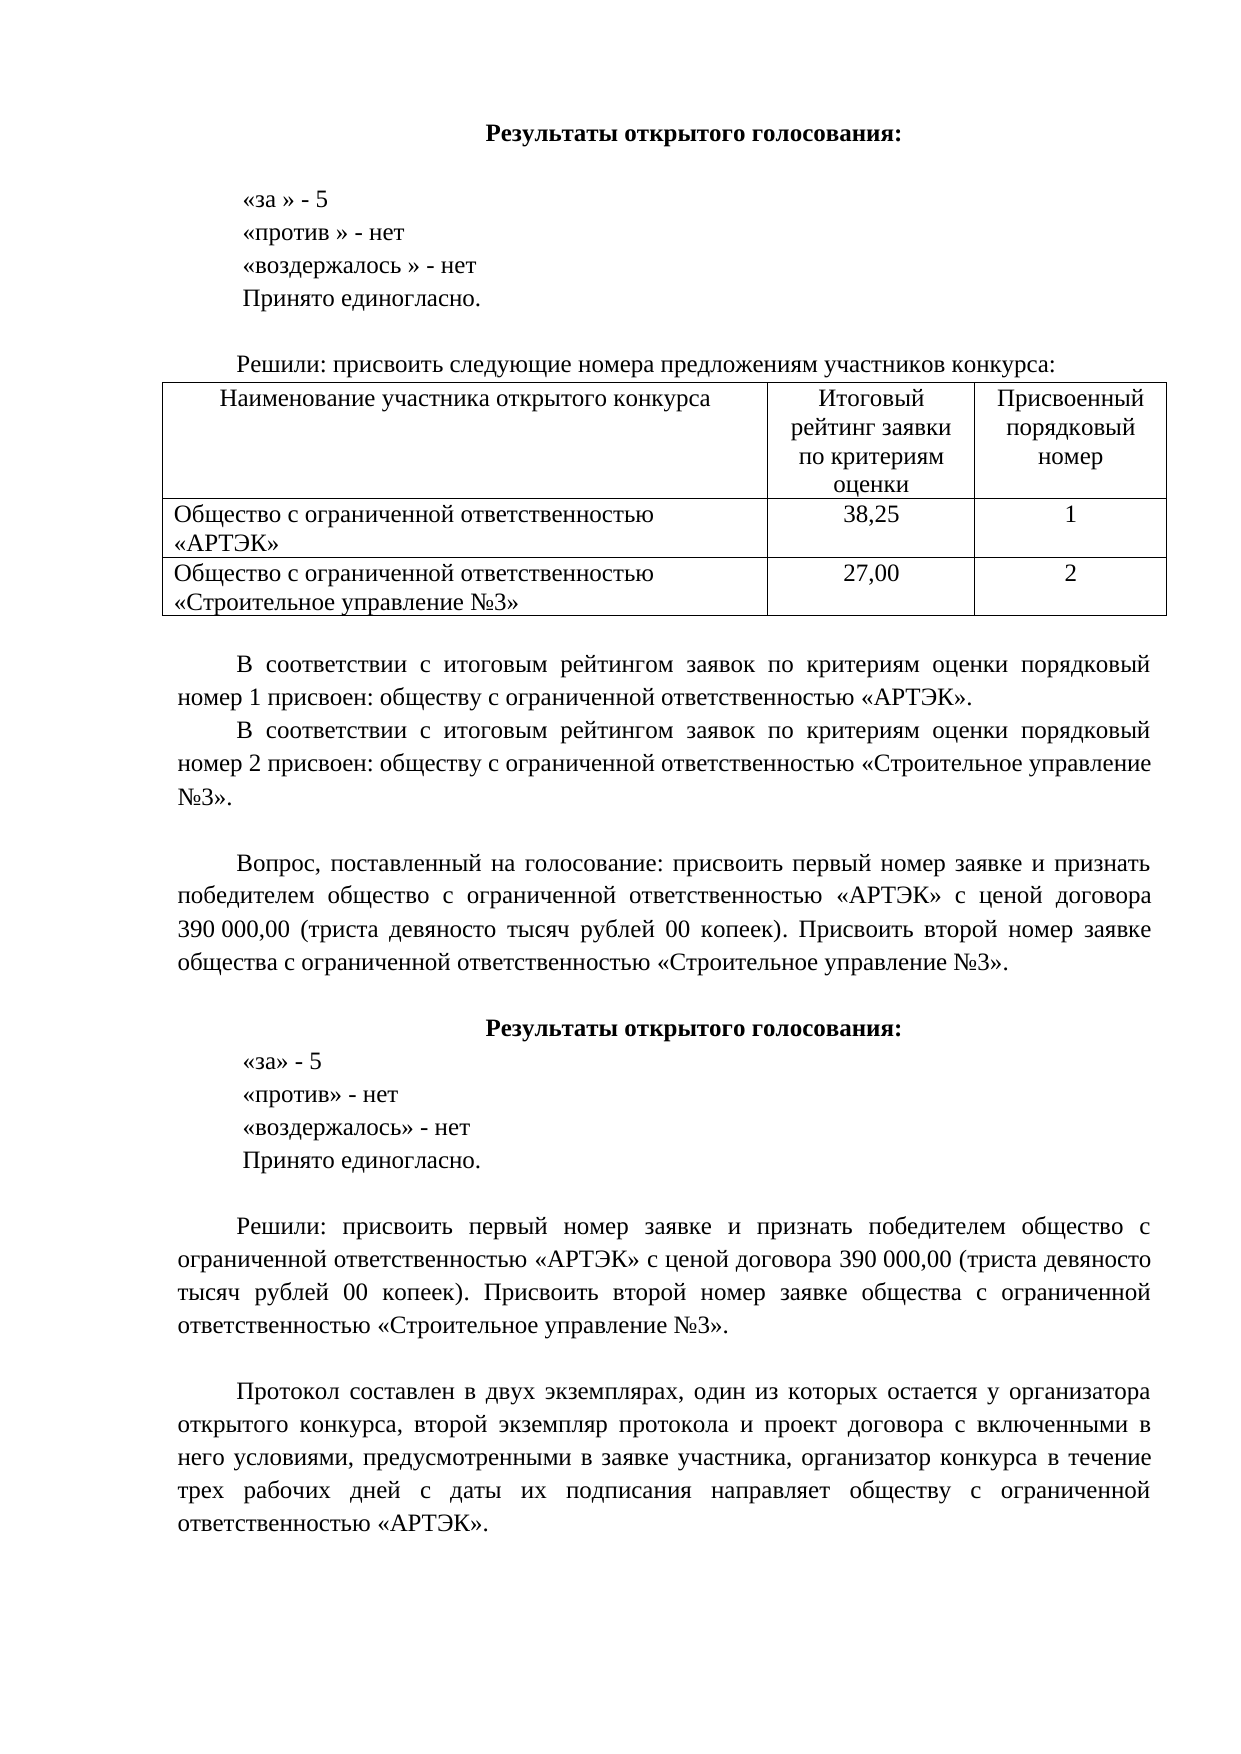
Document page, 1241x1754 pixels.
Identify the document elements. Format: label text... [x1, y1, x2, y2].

text Решили: присвоить первый номер заявке и признать победителем общество с ограниченной ответственностью «АРТЭК» с ценой договора 390 000,00 (триста девяносто тысяч рублей 00 копеек). Присвоить второй номер заявке общества с ограниченной ответственностью «Строительное управление №3». [177, 1211, 1152, 1339]
text В соответствии с итоговым рейтингом заявок по критериям оценки порядковый номер 2 присвоен: обществу с ограниченной ответственностью «Строительное управление №3». [177, 716, 1152, 810]
text «против» - нет [236, 1079, 1152, 1107]
table_cell 27,00 [768, 558, 974, 615]
text Вопрос, поставленный на голосование: присвоить первый номер заявке и признать победителем общество с ограниченной ответственностью «АРТЭК» с ценой договора 390 000,00 (триста девяносто тысяч рублей 00 копеек). Присвоить второй номер заявке общества с ограниченной ответственностью «Строительное управление №3». [177, 848, 1152, 975]
table_cell Общество с ограниченной ответственностью «Строительное управление №3» [163, 558, 767, 615]
text «против » - нет [236, 217, 1152, 246]
text Решили: присвоить следующие номера предложениям участников конкурса: [177, 349, 1152, 378]
table_cell 1 [975, 499, 1166, 557]
table_header Итоговый рейтинг заявки по критериям оценки [768, 383, 974, 498]
table_cell Общество с ограниченной ответственностью «АРТЭК» [163, 499, 767, 557]
text «воздержалось » - нет [236, 250, 1152, 279]
text В соответствии с итоговым рейтингом заявок по критериям оценки порядковый номер 1 присвоен: обществу с ограниченной ответственностью «АРТЭК». [177, 649, 1152, 711]
text Принято единогласно. [236, 283, 1152, 312]
text «воздержалось» - нет [236, 1112, 1152, 1141]
text «за » - 5 [236, 184, 1152, 213]
text Протокол составлен в двух экземплярах, один из которых остается у организатора открытого конкурса, второй экземпляр протокола и проект договора с включенными в него условиями, предусмотренными в заявке участника, организатор конкурса в течение трех рабочих дней с даты их подписания направляет обществу с ограниченной ответственностью «АРТЭК». [177, 1376, 1152, 1537]
table_header Присвоенный порядковый номер [975, 383, 1166, 498]
table_cell 38,25 [768, 499, 974, 557]
text «за» - 5 [236, 1046, 1152, 1074]
list Результаты открытого голосования: [236, 118, 1152, 147]
text Принято единогласно. [236, 1145, 1152, 1173]
table_cell 2 [975, 558, 1166, 615]
text Результаты открытого голосования: [236, 1013, 1152, 1041]
table_header Наименование участника открытого конкурса [163, 383, 767, 498]
